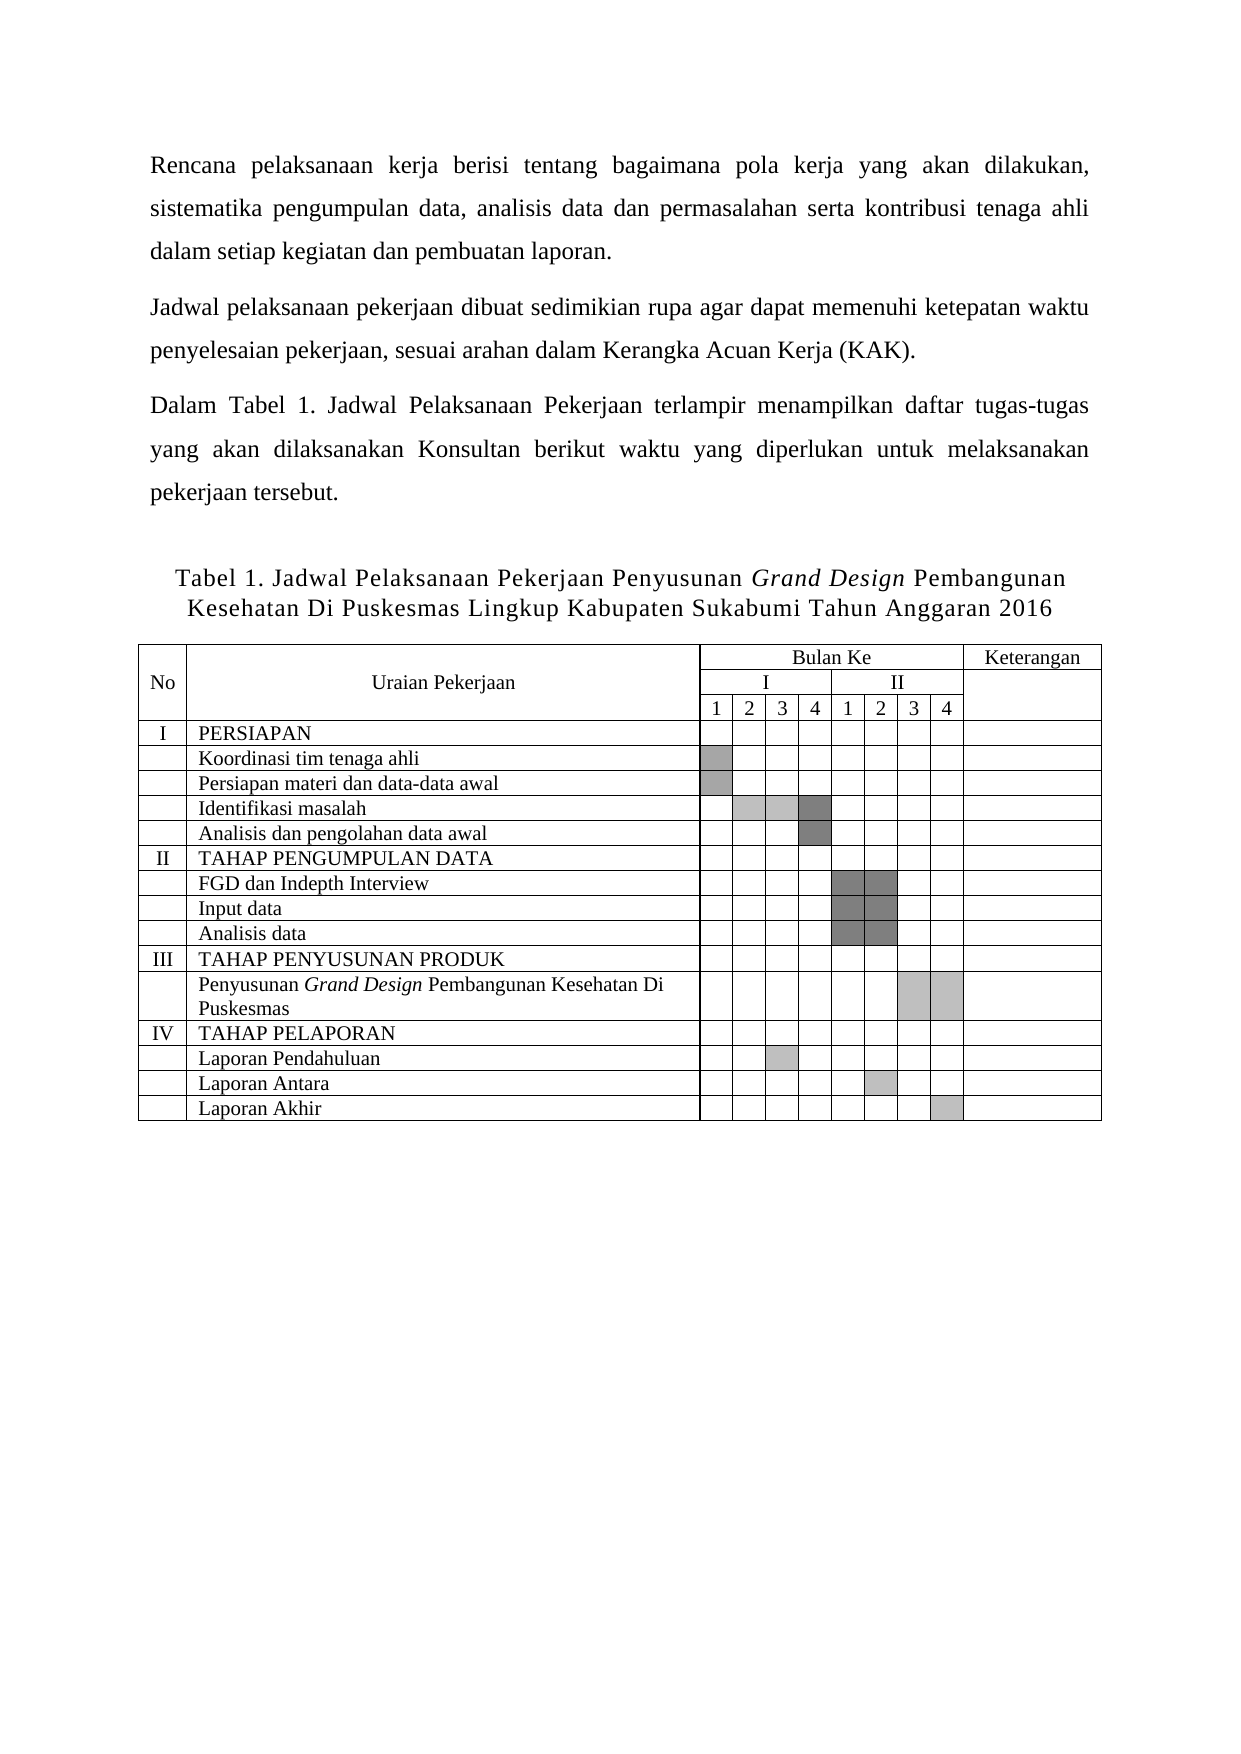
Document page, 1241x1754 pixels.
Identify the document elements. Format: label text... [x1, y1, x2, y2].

table_cell [898, 1096, 930, 1120]
table_cell [139, 771, 186, 795]
table_cell 1 [701, 695, 732, 719]
table_cell PERSIAPAN [187, 721, 699, 744]
table_cell [898, 821, 930, 845]
table_cell [701, 1071, 732, 1095]
table_cell TAHAP PENGUMPULAN DATA [187, 846, 699, 870]
table_cell I [701, 670, 831, 694]
table_cell [766, 746, 798, 770]
table_cell [865, 1071, 897, 1095]
table_cell [964, 1071, 1101, 1095]
table_cell [139, 871, 186, 895]
table_cell [931, 921, 963, 945]
table_cell [964, 721, 1101, 744]
table_cell [964, 821, 1101, 845]
table_cell [766, 946, 798, 971]
text Jadwal pelaksanaan pekerjaan dibuat sedimikian rupa agar dapat memenuhi ketepatan waktu penyelesaian pekerjaan, sesuai arahan dalam Kerangka Acuan Kerja (KAK). [150, 292, 1090, 364]
table_cell [832, 721, 864, 744]
table_cell [799, 871, 831, 895]
table_cell [701, 871, 732, 895]
table_cell [799, 921, 831, 945]
table_cell [799, 771, 831, 795]
table_cell [865, 721, 897, 744]
table_cell [931, 846, 963, 870]
table_cell [865, 1046, 897, 1070]
table_cell [898, 746, 930, 770]
table_cell [865, 846, 897, 870]
table_cell [799, 896, 831, 920]
table_cell [766, 1021, 798, 1045]
table_cell [931, 972, 963, 1020]
table_cell [766, 972, 798, 1020]
table_cell Analisis dan pengolahan data awal [187, 821, 699, 845]
table_cell [832, 871, 864, 895]
table_cell [733, 1071, 765, 1095]
table_cell [865, 1021, 897, 1045]
table_cell [832, 896, 864, 920]
table_header Keterangan [964, 645, 1101, 669]
table_cell [139, 746, 186, 770]
table_cell [931, 896, 963, 920]
table_cell [799, 846, 831, 870]
table_cell II [139, 846, 186, 870]
table_cell [865, 896, 897, 920]
table_cell [898, 846, 930, 870]
table_cell [865, 871, 897, 895]
table_cell [766, 721, 798, 744]
table_cell [832, 1046, 864, 1070]
table_cell [766, 1096, 798, 1120]
table_cell [139, 821, 186, 845]
table_cell [799, 796, 831, 820]
table_cell IV [139, 1021, 186, 1045]
table_cell [733, 721, 765, 744]
table_cell [799, 1096, 831, 1120]
table_cell [701, 746, 732, 770]
table_cell [964, 946, 1101, 971]
table_cell [865, 771, 897, 795]
table_cell Koordinasi tim tenaga ahli [187, 746, 699, 770]
table_cell Persiapan materi dan data-data awal [187, 771, 699, 795]
table_cell [865, 921, 897, 945]
table_cell [701, 821, 732, 845]
table_cell [964, 1046, 1101, 1070]
table_cell FGD dan Indepth Interview [187, 871, 699, 895]
table_cell [964, 896, 1101, 920]
table_cell [832, 846, 864, 870]
table_cell [832, 796, 864, 820]
table_cell [931, 771, 963, 795]
table_cell [898, 921, 930, 945]
table_cell [865, 746, 897, 770]
table_cell 4 [799, 695, 831, 719]
table_cell 2 [733, 695, 765, 719]
table_cell [964, 921, 1101, 945]
table_cell [139, 921, 186, 945]
table_cell [964, 972, 1101, 1020]
table_cell [766, 796, 798, 820]
table_cell [701, 721, 732, 744]
table_cell [701, 1096, 732, 1120]
table_cell [139, 1096, 186, 1120]
table_cell [865, 1096, 897, 1120]
table_cell [733, 1021, 765, 1045]
table_header Uraian Pekerjaan [187, 645, 699, 719]
table_cell [865, 972, 897, 1020]
table_cell [733, 921, 765, 945]
table_cell [898, 1071, 930, 1095]
table_cell [701, 796, 732, 820]
table_cell [931, 1096, 963, 1120]
text Rencana pelaksanaan kerja berisi tentang bagaimana pola kerja yang akan dilakukan, sistematika pengumpulan data, analisis data dan permasalahan serta kontribusi tenaga ahli dalam setiap kegiatan dan pembuatan laporan. [150, 150, 1090, 265]
table_cell [733, 846, 765, 870]
table_cell [766, 1071, 798, 1095]
table_cell [139, 972, 186, 1020]
table_cell [931, 946, 963, 971]
table_cell Input data [187, 896, 699, 920]
table_cell [733, 1046, 765, 1070]
table_cell [964, 771, 1101, 795]
table_cell [898, 721, 930, 744]
table_cell [766, 871, 798, 895]
table_cell [139, 1071, 186, 1095]
table_cell [964, 796, 1101, 820]
table_cell [733, 796, 765, 820]
table_cell [898, 972, 930, 1020]
table_cell [832, 746, 864, 770]
table_cell [931, 1021, 963, 1045]
table_cell [865, 796, 897, 820]
table_cell [701, 1021, 732, 1045]
table_cell [701, 846, 732, 870]
table_cell [733, 1096, 765, 1120]
table_cell [766, 821, 798, 845]
table_header Bulan Ke [701, 645, 963, 669]
table_cell [964, 1021, 1101, 1045]
table_cell [865, 946, 897, 971]
table_cell [832, 1096, 864, 1120]
table_cell [733, 946, 765, 971]
table_cell [799, 946, 831, 971]
table_cell [701, 946, 732, 971]
table_cell [799, 972, 831, 1020]
table_cell [898, 896, 930, 920]
table_cell 3 [766, 695, 798, 719]
table_cell [931, 746, 963, 770]
table_cell 4 [931, 695, 963, 719]
table_cell Laporan Pendahuluan [187, 1046, 699, 1070]
table_cell [865, 821, 897, 845]
table_cell [799, 1071, 831, 1095]
table_cell [931, 1071, 963, 1095]
table_cell [733, 821, 765, 845]
table_cell III [139, 946, 186, 971]
table_cell TAHAP PELAPORAN [187, 1021, 699, 1045]
table_cell [832, 1071, 864, 1095]
table_cell [733, 871, 765, 895]
table_cell [832, 972, 864, 1020]
table_cell [799, 1021, 831, 1045]
table_cell [898, 796, 930, 820]
table_cell [139, 896, 186, 920]
table_cell [701, 1046, 732, 1070]
table_cell [733, 771, 765, 795]
table_cell [799, 746, 831, 770]
table_cell Penyusunan Grand Design Pembangunan Kesehatan Di Puskesmas [187, 972, 699, 1020]
table_cell [139, 796, 186, 820]
table_cell [898, 771, 930, 795]
table_cell [931, 871, 963, 895]
table_cell [733, 972, 765, 1020]
text Dalam Tabel 1. Jadwal Pelaksanaan Pekerjaan terlampir menampilkan daftar tugas-tugas yang akan dilaksanakan Konsultan berikut waktu yang diperlukan untuk melaksanakan pekerjaan tersebut. [150, 391, 1090, 506]
table_cell [766, 1046, 798, 1070]
table_cell 1 [832, 695, 864, 719]
table_cell [766, 846, 798, 870]
table_cell [701, 972, 732, 1020]
table_cell I [139, 721, 186, 744]
table_cell [733, 746, 765, 770]
table_cell Analisis data [187, 921, 699, 945]
table_cell [766, 771, 798, 795]
text Tabel 1. Jadwal Pelaksanaan Pekerjaan Penyusunan Grand Design Pembangunan Kesehatan Di Puskesmas Lingkup Kabupaten Sukabumi Tahun Anggaran 2016 [150, 563, 1090, 622]
table_cell TAHAP PENYUSUNAN PRODUK [187, 946, 699, 971]
table_cell [832, 821, 864, 845]
table_cell [766, 896, 798, 920]
table_cell Identifikasi masalah [187, 796, 699, 820]
table_cell [832, 946, 864, 971]
table_cell [964, 670, 1101, 719]
table_header No [139, 645, 186, 719]
table_cell [766, 921, 798, 945]
table_cell [898, 1046, 930, 1070]
table_cell [898, 946, 930, 971]
table_cell [701, 896, 732, 920]
table_cell Laporan Akhir [187, 1096, 699, 1120]
table_cell [931, 721, 963, 744]
table_cell 2 [865, 695, 897, 719]
table_cell [931, 821, 963, 845]
table_cell [832, 1021, 864, 1045]
table_cell [931, 796, 963, 820]
table_cell [733, 896, 765, 920]
table_cell II [832, 670, 963, 694]
table_cell [799, 821, 831, 845]
table_cell [139, 1046, 186, 1070]
table_cell [964, 746, 1101, 770]
table_cell [898, 1021, 930, 1045]
table_cell [701, 921, 732, 945]
table_cell Laporan Antara [187, 1071, 699, 1095]
table_cell 3 [898, 695, 930, 719]
table_cell [799, 721, 831, 744]
table_cell [964, 846, 1101, 870]
table_cell [799, 1046, 831, 1070]
table_cell [931, 1046, 963, 1070]
table_cell [964, 1096, 1101, 1120]
table_cell [832, 921, 864, 945]
table_cell [964, 871, 1101, 895]
table_cell [701, 771, 732, 795]
table_cell [898, 871, 930, 895]
table_cell [832, 771, 864, 795]
